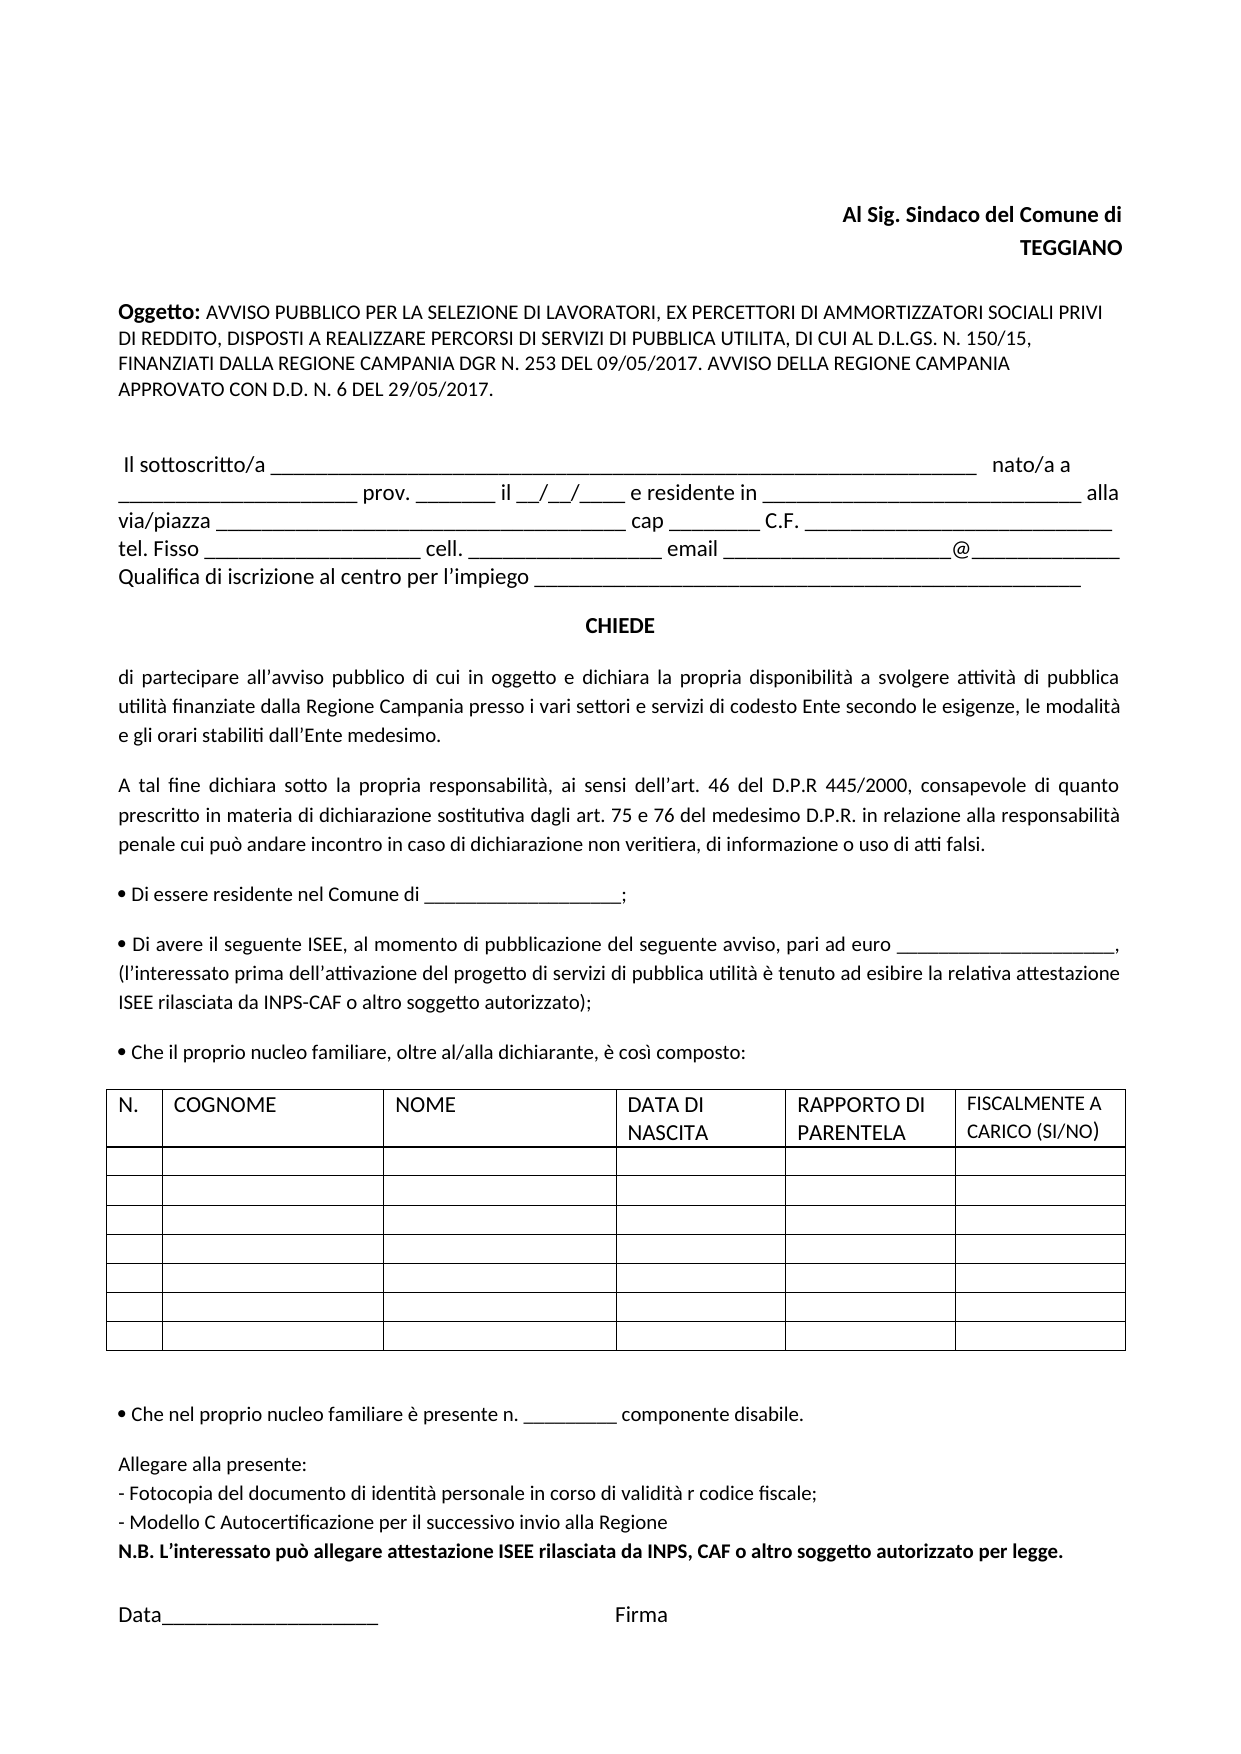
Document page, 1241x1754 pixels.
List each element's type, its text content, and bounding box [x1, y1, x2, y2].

text TEGGIANO [118, 233, 1122, 261]
table_cell [786, 1264, 955, 1292]
table_cell [617, 1293, 785, 1321]
table_cell [163, 1264, 383, 1292]
text A tal fine dichiara sotto la propria responsabilità, ai sensi dell’art. 46 del D.P.R 445/2000, consapevole di quanto prescritto in materia di dichiarazione sostitutiva dagli art. 75 e 76 del medesimo D.P.R. in relazione alla responsabilità penale cui può andare incontro in caso di dichiarazione non veritiera, di informazione o uso di atti falsi. [118, 773, 1122, 856]
table_cell [384, 1293, 616, 1321]
text N.B. L’interessato può allegare attestazione ISEE rilasciata da INPS, CAF o altro soggetto autorizzato per legge. [118, 1538, 1122, 1564]
table_cell [384, 1264, 616, 1292]
table_cell [786, 1235, 955, 1263]
table_cell [384, 1235, 616, 1263]
text Che il proprio nucleo familiare, oltre al/alla dichiarante, è così composto: [118, 1039, 1122, 1065]
table_cell [617, 1148, 785, 1175]
table_header COGNOME [163, 1090, 383, 1146]
table_header DATA DI NASCITA [617, 1090, 785, 1146]
table_cell [956, 1235, 1125, 1263]
table_cell [956, 1322, 1125, 1350]
text - Fotocopia del documento di identità personale in corso di validità r codice fiscale; [118, 1480, 1122, 1505]
text Data___________________ Firma [118, 1600, 1122, 1628]
table_cell [163, 1293, 383, 1321]
table_cell [163, 1322, 383, 1350]
table_cell [956, 1293, 1125, 1321]
table_cell [786, 1293, 955, 1321]
table_cell [617, 1206, 785, 1233]
table_cell [163, 1235, 383, 1263]
table_cell [956, 1176, 1125, 1204]
table_cell [786, 1322, 955, 1350]
table_cell [617, 1235, 785, 1263]
table_cell [163, 1148, 383, 1175]
table_cell [786, 1176, 955, 1204]
table_cell [384, 1176, 616, 1204]
text Di avere il seguente ISEE, al momento di pubblicazione del seguente avviso, pari ad euro _____________________, (l’interessato prima dell’attivazione del progetto di servizi di pubblica utilità è tenuto ad esibire la relativa attestazione ISEE rilasciata da INPS-CAF o altro soggetto autorizzato); [118, 931, 1122, 1015]
table_cell [956, 1148, 1125, 1175]
text Il sottoscritto/a ______________________________________________________________ nato/a a _____________________ prov. _______ il __/__/____ e residente in ____________________________ alla via/piazza ____________________________________ cap ________ C.F. ___________________________ tel. Fisso ___________________ cell. _________________ email ____________________@_____________ Qualifica di iscrizione al centro per l’impiego ________________________________________________ [118, 450, 1122, 590]
text Oggetto: AVVISO PUBBLICO PER LA SELEZIONE DI LAVORATORI, EX PERCETTORI DI AMMORTIZZATORI SOCIALI PRIVI DI REDDITO, DISPOSTI A REALIZZARE PERCORSI DI SERVIZI DI PUBBLICA UTILITA, DI CUI AL D.L.GS. N. 150/15, FINANZIATI DALLA REGIONE CAMPANIA DGR N. 253 DEL 09/05/2017. AVVISO DELLA REGIONE CAMPANIA APPROVATO CON D.D. N. 6 DEL 29/05/2017. [118, 297, 1122, 401]
table_cell [107, 1264, 162, 1292]
table_cell [786, 1148, 955, 1175]
table_cell [956, 1264, 1125, 1292]
text Che nel proprio nucleo familiare è presente n. _________ componente disabile. [118, 1401, 1122, 1426]
table_header N. [107, 1090, 162, 1146]
table_cell [107, 1176, 162, 1204]
text Allegare alla presente: [118, 1451, 1122, 1476]
table_cell [384, 1148, 616, 1175]
table_cell [163, 1176, 383, 1204]
table_header FISCALMENTE A CARICO (SI/NO) [956, 1090, 1125, 1146]
table_cell [107, 1322, 162, 1350]
table_cell [956, 1206, 1125, 1233]
table_cell [107, 1235, 162, 1263]
table_cell [163, 1206, 383, 1233]
table_cell [107, 1206, 162, 1233]
table_cell [617, 1322, 785, 1350]
table_cell [786, 1206, 955, 1233]
text CHIEDE [118, 611, 1122, 639]
table_cell [617, 1264, 785, 1292]
table_cell [107, 1148, 162, 1175]
table_header RAPPORTO DI PARENTELA [786, 1090, 955, 1146]
text Di essere residente nel Comune di ___________________; [118, 881, 1122, 906]
table_cell [384, 1322, 616, 1350]
text di partecipare all’avviso pubblico di cui in oggetto e dichiara la propria disponibilità a svolgere attività di pubblica utilità finanziate dalla Regione Campania presso i vari settori e servizi di codesto Ente secondo le esigenze, le modalità e gli orari stabiliti dall’Ente medesimo. [118, 664, 1122, 748]
table_cell [107, 1293, 162, 1321]
table_cell [617, 1176, 785, 1204]
text Al Sig. Sindaco del Comune di [118, 201, 1122, 229]
table_header NOME [384, 1090, 616, 1146]
text - Modello C Autocertificazione per il successivo invio alla Regione [118, 1509, 1122, 1534]
table_cell [384, 1206, 616, 1233]
